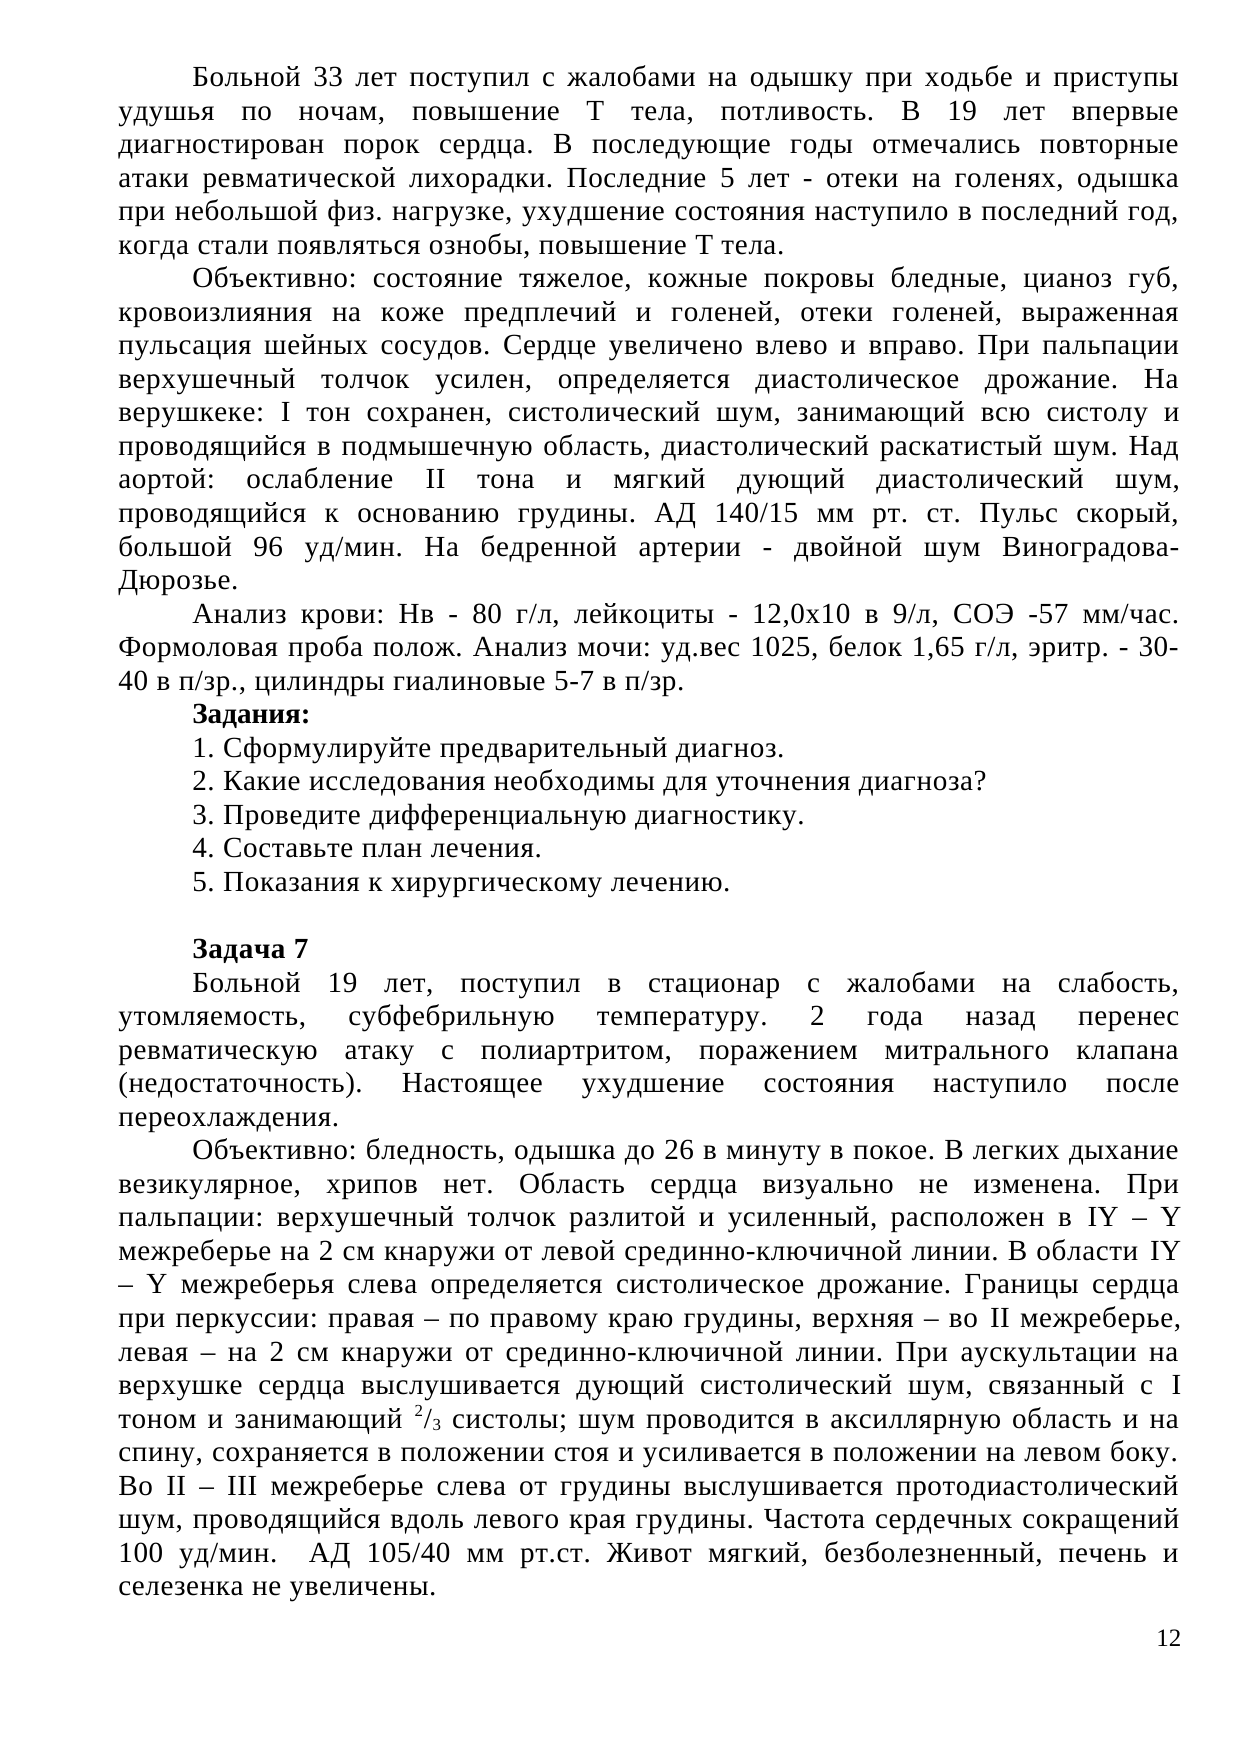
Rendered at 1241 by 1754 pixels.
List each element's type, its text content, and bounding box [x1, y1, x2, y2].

text 3. Проведите дифференциальную диагностику. [118, 797, 1181, 831]
text 5. Показания к хирургическому лечению. [118, 864, 1181, 898]
text 4. Составьте план лечения. [118, 831, 1181, 864]
text 1. Сформулируйте предварительный диагноз. [118, 730, 1181, 763]
text Больной 19 лет, поступил в стационар с жалобами на слабость, утомляемость, субфебрильную температуру. 2 года назад перенес ревматическую атаку с полиартритом, поражением митрального клапана (недостаточность). Настоящее ухудшение состояния наступило после переохлаждения. [118, 965, 1181, 1132]
text Объективно: бледность, одышка до 26 в минуту в покое. В легких дыхание везикулярное, хрипов нет. Область сердца визуально не изменена. При пальпации: верхушечный толчок разлитой и усиленный, расположен в IY – Y межреберье на кнаружи от левой срединно-ключичной линии. В области IY – Y межреберья слева определяется систолическое дрожание. Границы сердца при перкуссии: правая – по правому краю грудины, верхняя – во II межреберье, левая – на кнаружи от срединно-ключичной линии. При аускультации на верхушке сердца выслушивается дующий систолический шум, связанный с I тоном и занимающий 2/3 систолы; шум проводится в аксиллярную область и на спину, сохраняется в положении стоя и усиливается в положении на левом боку. Во II – III межреберье слева от грудины выслушивается протодиастолический шум, проводящийся вдоль левого края грудины. Частота сердечных сокращений 100 уд/мин. АД 105/40 мм рт.ст. Живот мягкий, безболезненный, печень и селезенка не увеличены. [118, 1132, 1181, 1602]
text Объективно: состояние тяжелое, кожные покровы бледные, цианоз губ, кровоизлияния на коже предплечий и голеней, отеки голеней, выраженная пульсация шейных сосудов. Сердце увеличено влево и вправо. При пальпации верхушечный толчок усилен, определяется диастолическое дрожание. На верушкеке: I тон сохранен, систолический шум, занимающий всю систолу и проводящийся в подмышечную область, диастолический раскатистый шум. Над аортой: ослабление II тона и мягкий дующий диастолический шум, проводящийся к основанию грудины. АД 140/15 мм рт. ст. Пульс скорый, большой 96 уд/мин. На бедренной артерии - двойной шум Виноградова-Дюрозье. [118, 260, 1181, 596]
text Задания: [118, 696, 1181, 730]
text Задача 7 [118, 931, 1181, 965]
text Анализ крови: Нв - 80 г/л, лейкоциты - 12,0х10 в 9/л, СОЭ -57 мм/час. Формоловая проба полож. Анализ мочи: уд.вес 1025, белок 1,65 г/л, эритр. - 30-40 в п/зр., цилиндры гиалиновые 5-7 в п/зр. [118, 596, 1181, 696]
text 2. Какие исследования необходимы для уточнения диагноза? [118, 763, 1181, 797]
text Больной 33 лет поступил с жалобами на одышку при ходьбе и приступы удушья по ночам, повышение Т тела, потливость. В 19 лет впервые диагностирован порок сердца. В последующие годы отмечались повторные атаки ревматической лихорадки. Последние 5 лет - отеки на голенях, одышка при небольшой физ. нагрузке, ухудшение состояния наступило в последний год, когда стали появляться ознобы, повышение Т тела. [118, 59, 1181, 260]
